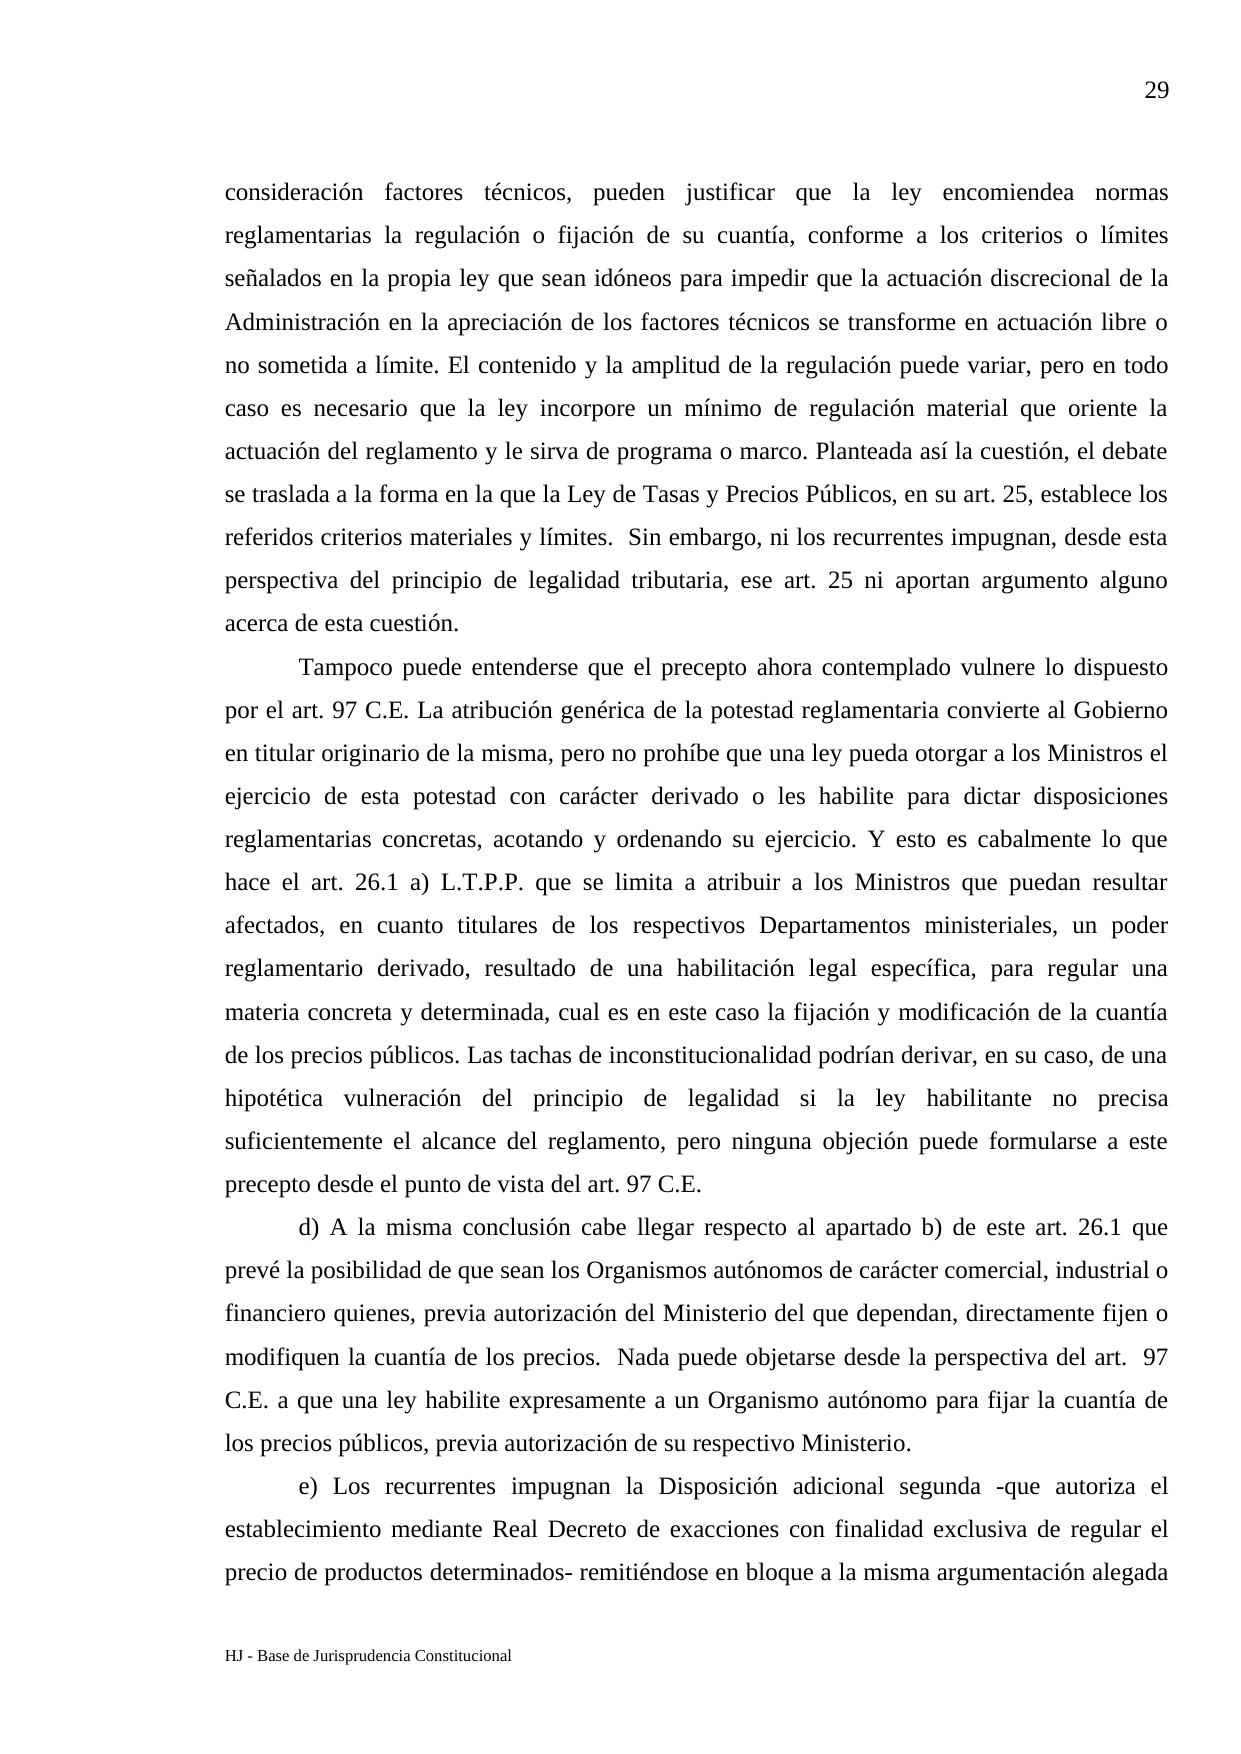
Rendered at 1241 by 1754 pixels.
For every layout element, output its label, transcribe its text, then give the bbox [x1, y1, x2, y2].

text Tampoco puede entenderse que el precepto ahora contemplado vulnere lo dispuesto por el art. 97 C.E. La atribución genérica de la potestad reglamentaria convierte al Gobierno en titular originario de la misma, pero no prohíbe que una ley pueda otorgar a los Ministros el ejercicio de esta potestad con carácter derivado o les habilite para dictar disposiciones reglamentarias concretas, acotando y ordenando su ejercicio. Y esto es cabalmente lo que hace el art. 26.1 a) L.T.P.P. que se limita a atribuir a los Ministros que puedan resultar afectados, en cuanto titulares de los respectivos Departamentos ministeriales, un poder reglamentario derivado, resultado de una habilitación legal específica, para regular una materia concreta y determinada, cual es en este caso la fijación y modificación de la cuantía de los precios públicos. Las tachas de inconstitucionalidad podrían derivar, en su caso, de una hipotética vulneración del principio de legalidad si la ley habilitante no precisa suficientemente el alcance del reglamento, pero ninguna objeción puede formularse a este precepto desde el punto de vista del art. 97 C.E. [224, 652, 1169, 1198]
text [224, 177, 1169, 637]
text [224, 1471, 1169, 1586]
text d) A la misma conclusión cabe llegar respecto al apartado b) de este art. 26.1 que prevé la posibilidad de que sean los Organismos autónomos de carácter comercial, industrial o financiero quienes, previa autorización del Ministerio del que dependan, directamente fijen o modifiquen la cuantía de los precios. Nada puede objetarse desde la perspectiva del art. 97 C.E. a que una ley habilite expresamente a un Organismo autónomo para fijar la cuantía de los precios públicos, previa autorización de su respectivo Ministerio. [224, 1212, 1169, 1457]
